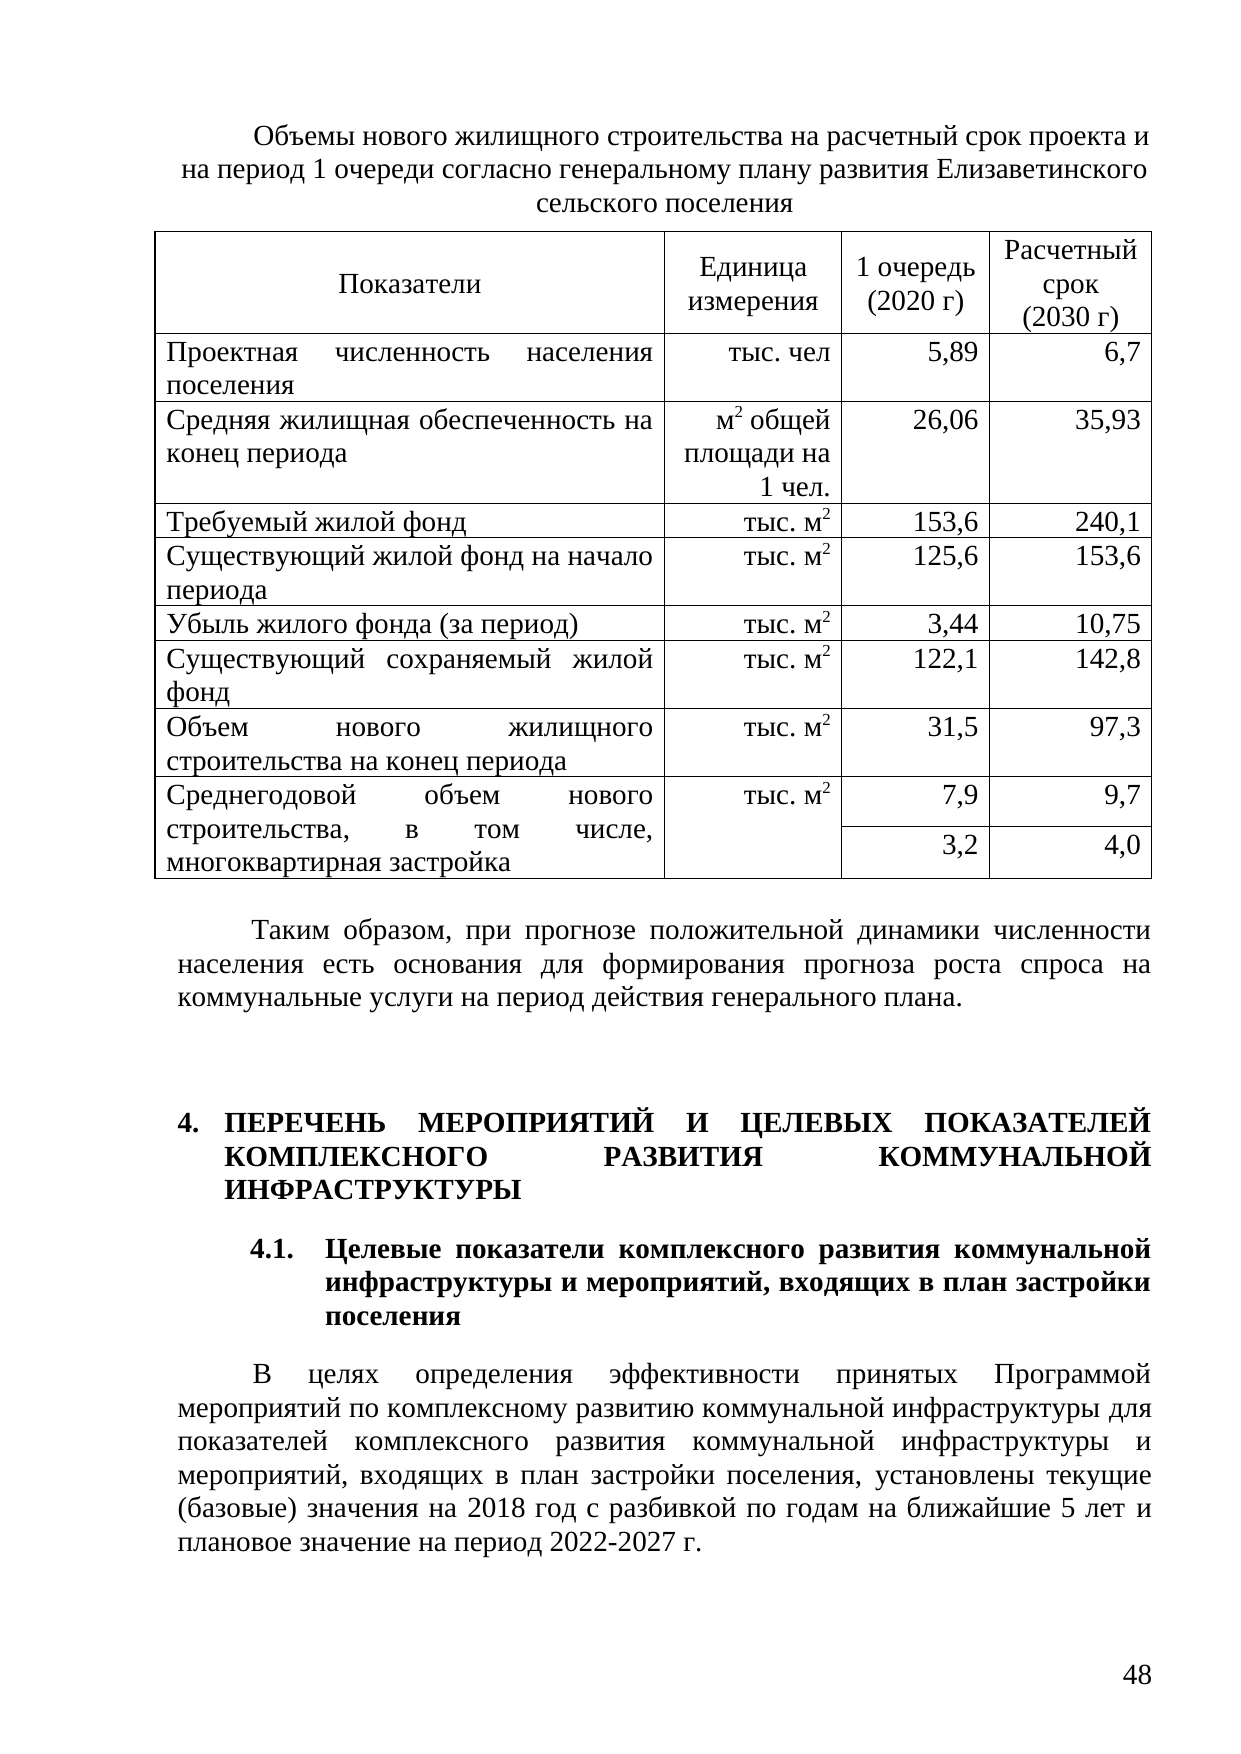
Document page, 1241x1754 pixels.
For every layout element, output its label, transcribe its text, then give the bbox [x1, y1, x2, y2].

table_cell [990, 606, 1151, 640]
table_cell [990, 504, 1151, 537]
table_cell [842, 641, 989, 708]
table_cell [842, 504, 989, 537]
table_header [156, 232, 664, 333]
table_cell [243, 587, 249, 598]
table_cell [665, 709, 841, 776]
subtitle ПЕРЕЧЕНЬ МЕРОПРИЯТИЙ И ЦЕЛЕВЫХ ПОКАЗАТЕЛЕЙ КОМПЛЕКСНОГО РАЗВИТИЯ КОММУНАЛЬНОЙ ИНФРАСТРУКТУРЫ [177, 1105, 1152, 1206]
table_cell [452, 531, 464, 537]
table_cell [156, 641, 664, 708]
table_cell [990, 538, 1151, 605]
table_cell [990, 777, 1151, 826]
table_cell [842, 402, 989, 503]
text Объемы нового жилищного строительства на расчетный срок проекта и на период 1 очереди согласно генеральному плану развития Елизаветинского сельского поселения [177, 118, 1152, 219]
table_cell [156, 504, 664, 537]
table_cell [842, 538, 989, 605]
text В целях определения эффективности принятых Программой мероприятий по комплексному развитию коммунальной инфраструктуры для показателей комплексного развития коммунальной инфраструктуры и мероприятий, входящих в план застройки поселения, установлены текущие (базовые) значения на 2018 год с разбивкой по годам на ближайшие 5 лет и плановое значение на период 2022-2027 г. [177, 1356, 1152, 1558]
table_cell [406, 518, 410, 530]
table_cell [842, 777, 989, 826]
subtitle Целевые показатели комплексного развития коммунальной инфраструктуры и мероприятий, входящих в план застройки поселения [250, 1231, 1152, 1331]
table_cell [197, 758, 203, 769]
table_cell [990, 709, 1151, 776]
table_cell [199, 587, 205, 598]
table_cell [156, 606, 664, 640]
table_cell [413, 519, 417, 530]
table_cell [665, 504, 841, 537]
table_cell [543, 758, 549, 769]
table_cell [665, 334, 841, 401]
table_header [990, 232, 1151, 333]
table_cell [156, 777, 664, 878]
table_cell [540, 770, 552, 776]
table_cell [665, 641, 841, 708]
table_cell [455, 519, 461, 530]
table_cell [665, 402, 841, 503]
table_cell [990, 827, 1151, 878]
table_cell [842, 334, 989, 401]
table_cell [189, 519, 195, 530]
text Таким образом, при прогнозе положительной динамики численности населения есть основания для формирования прогноза роста спроса на коммунальные услуги на период действия генерального плана. [177, 912, 1152, 1013]
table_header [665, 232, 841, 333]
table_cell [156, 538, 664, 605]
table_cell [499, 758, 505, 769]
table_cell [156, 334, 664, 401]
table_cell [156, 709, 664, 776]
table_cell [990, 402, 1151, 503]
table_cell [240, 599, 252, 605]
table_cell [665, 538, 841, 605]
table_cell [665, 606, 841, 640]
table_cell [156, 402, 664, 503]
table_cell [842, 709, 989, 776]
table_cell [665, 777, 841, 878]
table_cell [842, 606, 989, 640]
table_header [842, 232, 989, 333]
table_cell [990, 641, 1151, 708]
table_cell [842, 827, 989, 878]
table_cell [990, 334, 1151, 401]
